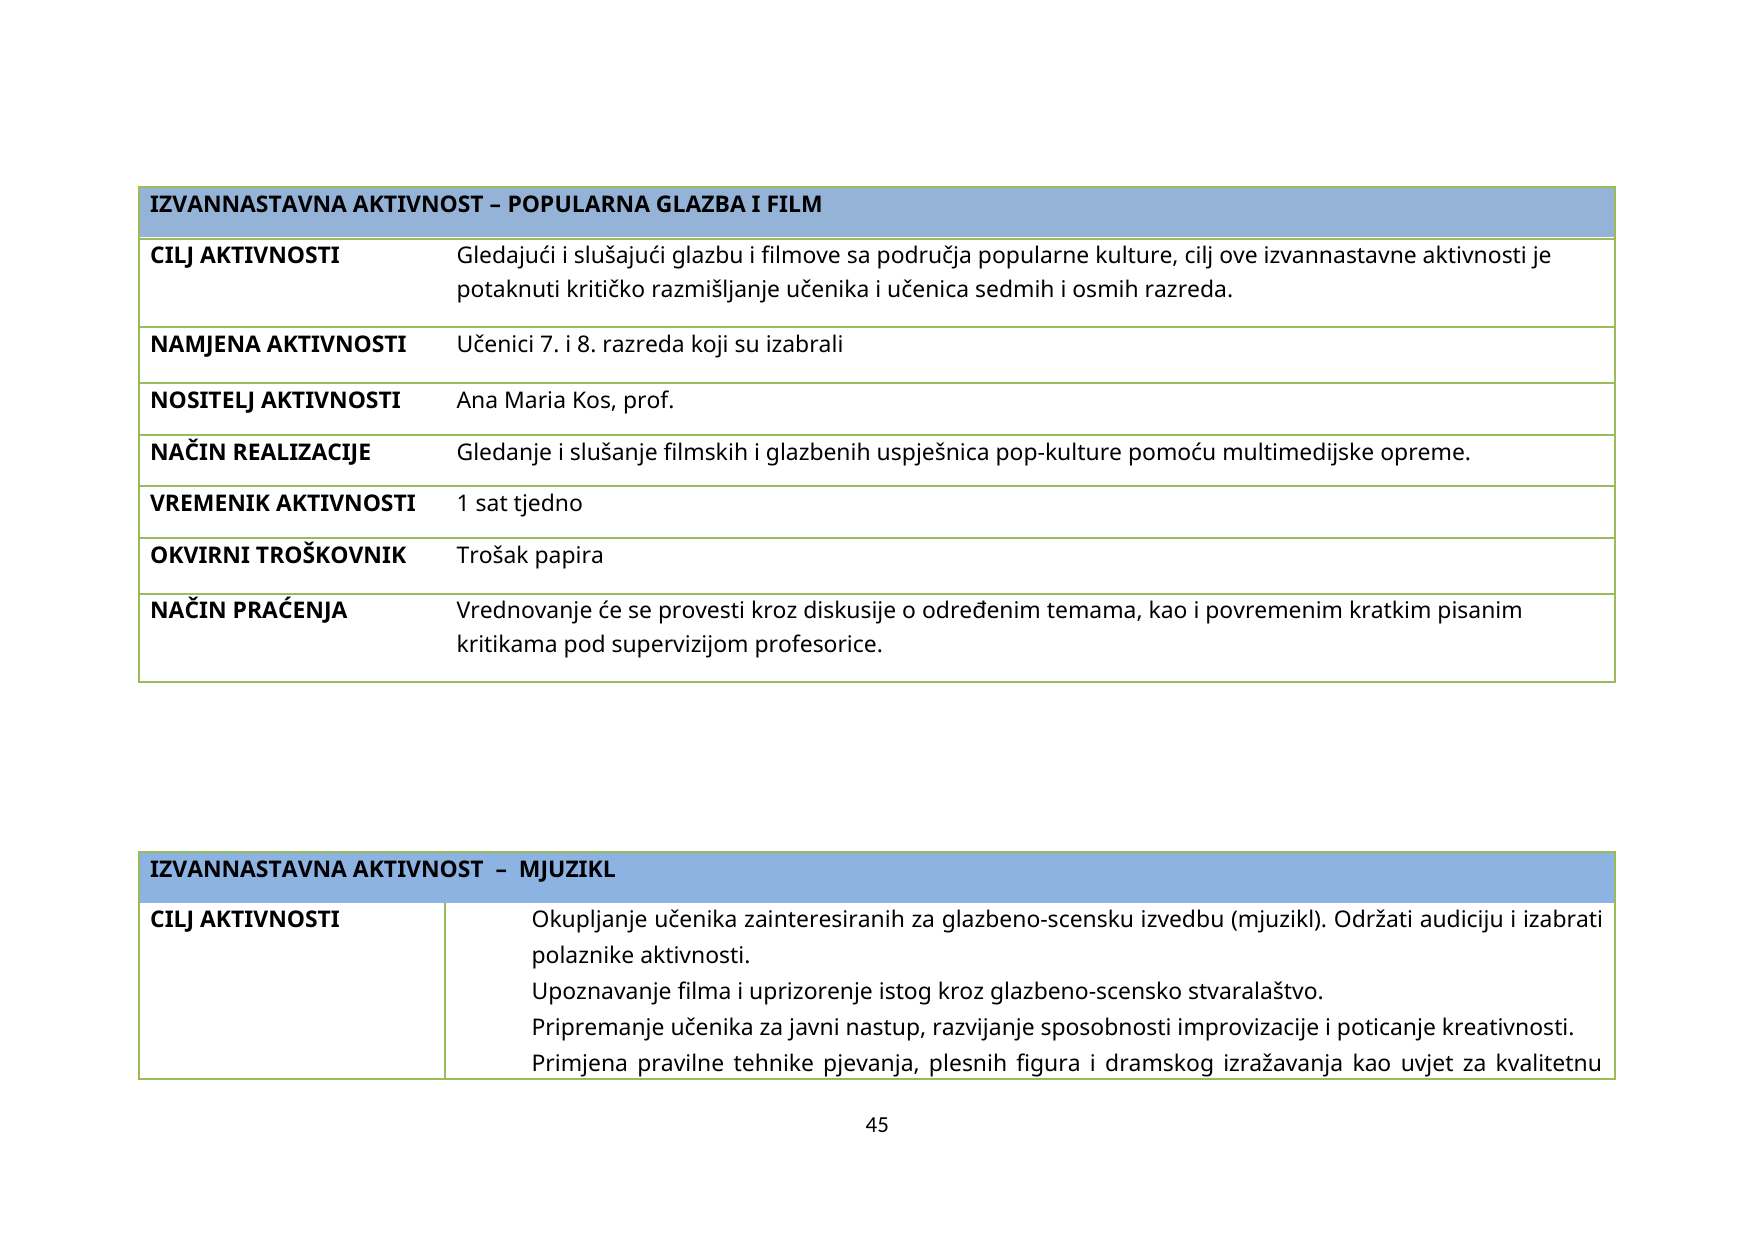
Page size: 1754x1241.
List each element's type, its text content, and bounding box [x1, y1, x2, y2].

table_cell CILJ AKTIVNOSTI [140, 240, 445, 326]
table_cell Gledajući i slušajući glazbu i filmove sa područja popularne kulture, cilj ove izvannastavne aktivnosti je potaknuti kritičko razmišljanje učenika i učenica sedmih i osmih razreda. [445, 240, 1614, 326]
table_cell Učenici 7. i 8. razreda koji su izabrali [445, 328, 1614, 382]
table_cell 1 sat tjedno [445, 487, 1614, 537]
table_header IZVANNASTAVNA AKTIVNOST – MJUZIKL [140, 853, 1614, 903]
table_cell NAMJENA AKTIVNOSTI [140, 328, 445, 382]
table_cell VREMENIK AKTIVNOSTI [140, 487, 445, 537]
table_cell NOSITELJ AKTIVNOSTI [140, 384, 445, 433]
table_cell Trošak papira [445, 539, 1614, 592]
table_cell Vrednovanje će se provesti kroz diskusije o određenim temama, kao i povremenim kratkim pisanim kritikama pod supervizijom profesorice. [445, 595, 1614, 681]
table_cell Ana Maria Kos, prof. [445, 384, 1614, 433]
table_cell OKVIRNI TROŠKOVNIK [140, 539, 445, 592]
table_cell CILJ AKTIVNOSTI [140, 903, 444, 1078]
table_cell Gledanje i slušanje filmskih i glazbenih uspješnica pop-kulture pomoću multimedijske opreme. [445, 436, 1614, 485]
table_cell NAČIN REALIZACIJE [140, 436, 445, 485]
table_cell NAČIN PRAĆENJA [140, 595, 445, 681]
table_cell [446, 903, 1614, 1078]
table_header IZVANNASTAVNA AKTIVNOST – POPULARNA GLAZBA I FILM [140, 188, 1614, 237]
